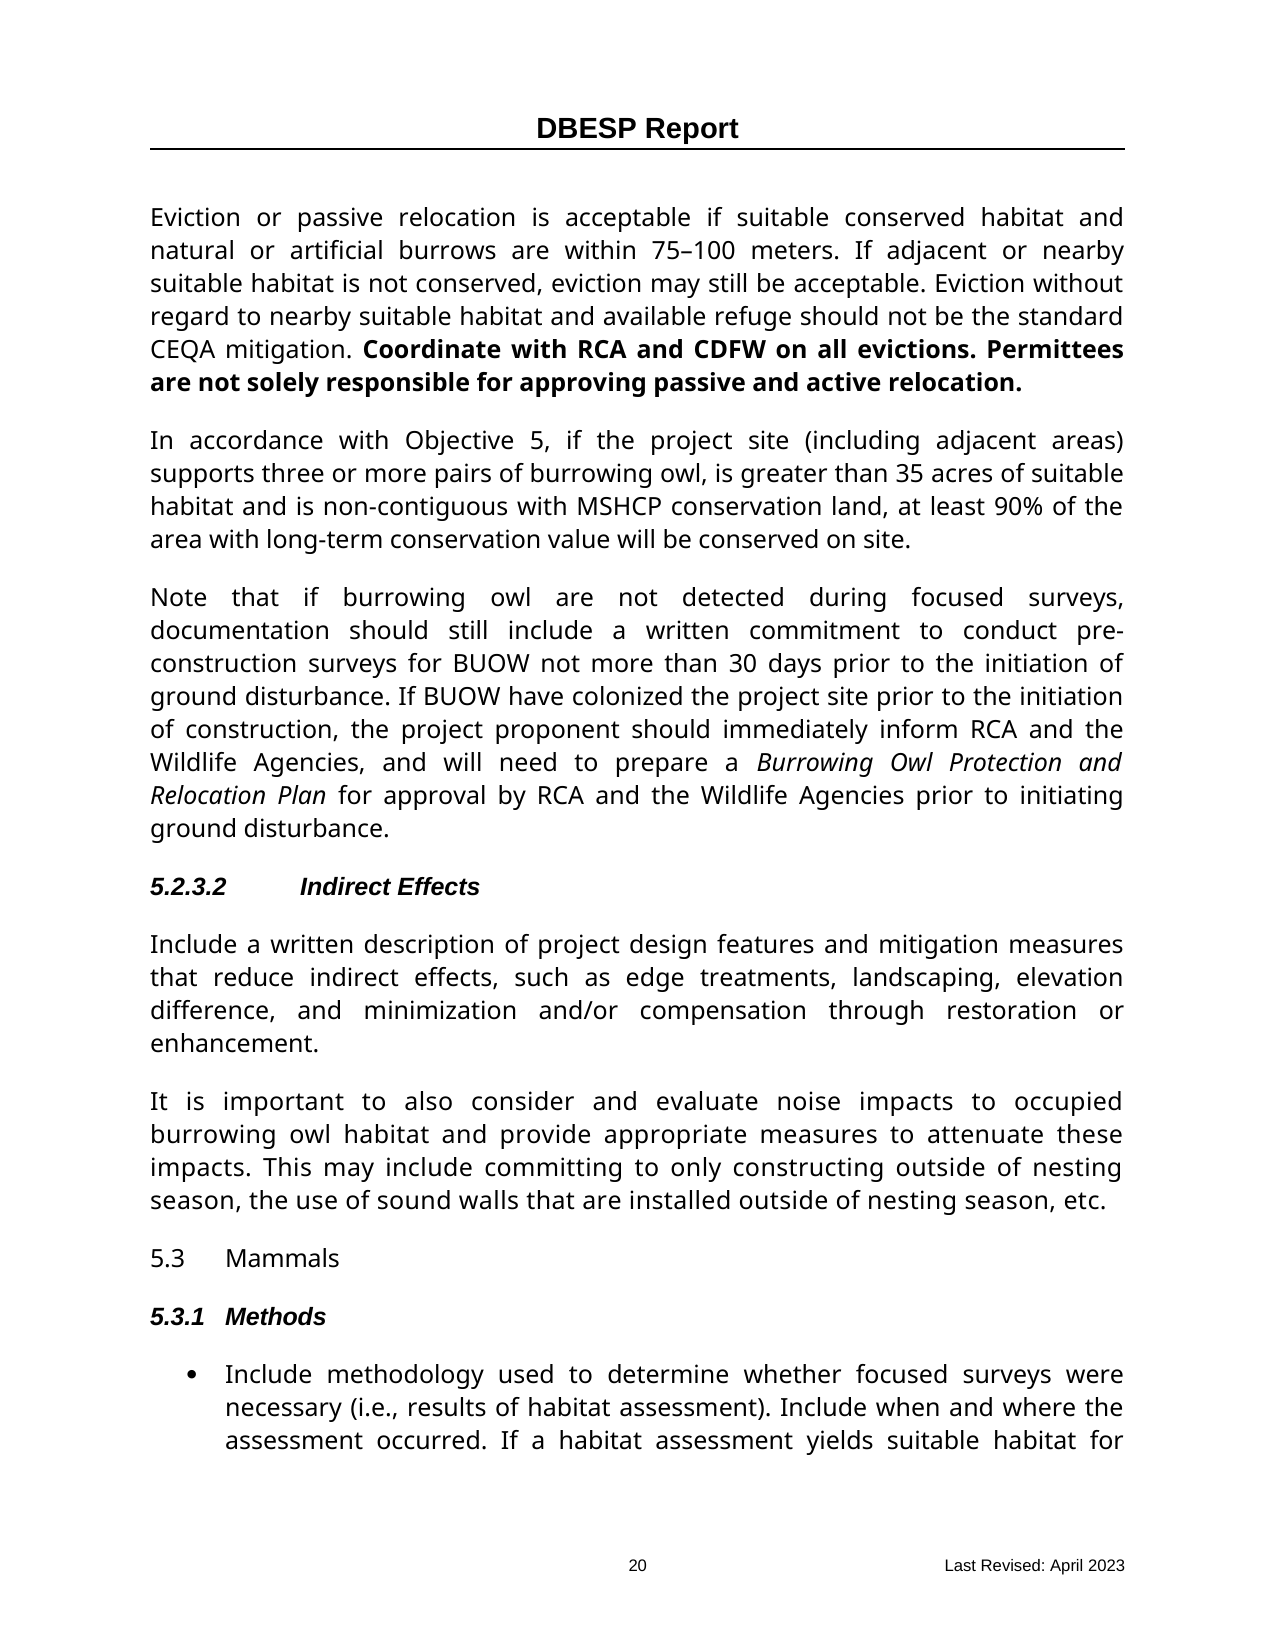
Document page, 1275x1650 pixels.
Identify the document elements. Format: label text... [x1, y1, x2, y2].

text It is important to also consider and evaluate noise impacts to occupied burrowing owl habitat and provide appropriate measures to attenuate these impacts. This may include committing to only constructing outside of nesting season, the use of sound walls that are installed outside of nesting season, etc. [150, 1084, 1125, 1216]
text Note that if burrowing owl are not detected during focused surveys, documentation should still include a written commitment to conduct pre-construction surveys for BUOW not more than 30 days prior to the initiation of ground disturbance. If BUOW have colonized the project site prior to the initiation of construction, the project proponent should immediately inform RCA and the Wildlife Agencies, and will need to prepare a Burrowing Owl Protection and Relocation Plan for approval by RCA and the Wildlife Agencies prior to initiating ground disturbance. [150, 580, 1125, 844]
text In accordance with Objective 5, if the project site (including adjacent areas) supports three or more pairs of burrowing owl, is greater than 35 acres of suitable habitat and is non-contiguous with MSHCP conservation land, at least 90% of the area with long-term conservation value will be conserved on site. [150, 423, 1125, 555]
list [187, 1357, 1125, 1456]
text Eviction or passive relocation is acceptable if suitable conserved habitat and natural or artificial burrows are within 75–100 meters. If adjacent or nearby suitable habitat is not conserved, eviction may still be acceptable. Eviction without regard to nearby suitable habitat and available refuge should not be the standard CEQA mitigation. Coordinate with RCA and CDFW on all evictions. Permittees are not solely responsible for approving passive and active relocation. [150, 200, 1125, 398]
subtitle 5.3 Mammals [150, 1241, 1125, 1274]
text Include a written description of project design features and mitigation measures that reduce indirect effects, such as edge treatments, landscaping, elevation difference, and minimization and/or compensation through restoration or enhancement. [150, 927, 1125, 1059]
subtitle 5.2.3.2 Indirect Effects [150, 869, 1125, 902]
subtitle 5.3.1 Methods [150, 1299, 1125, 1332]
